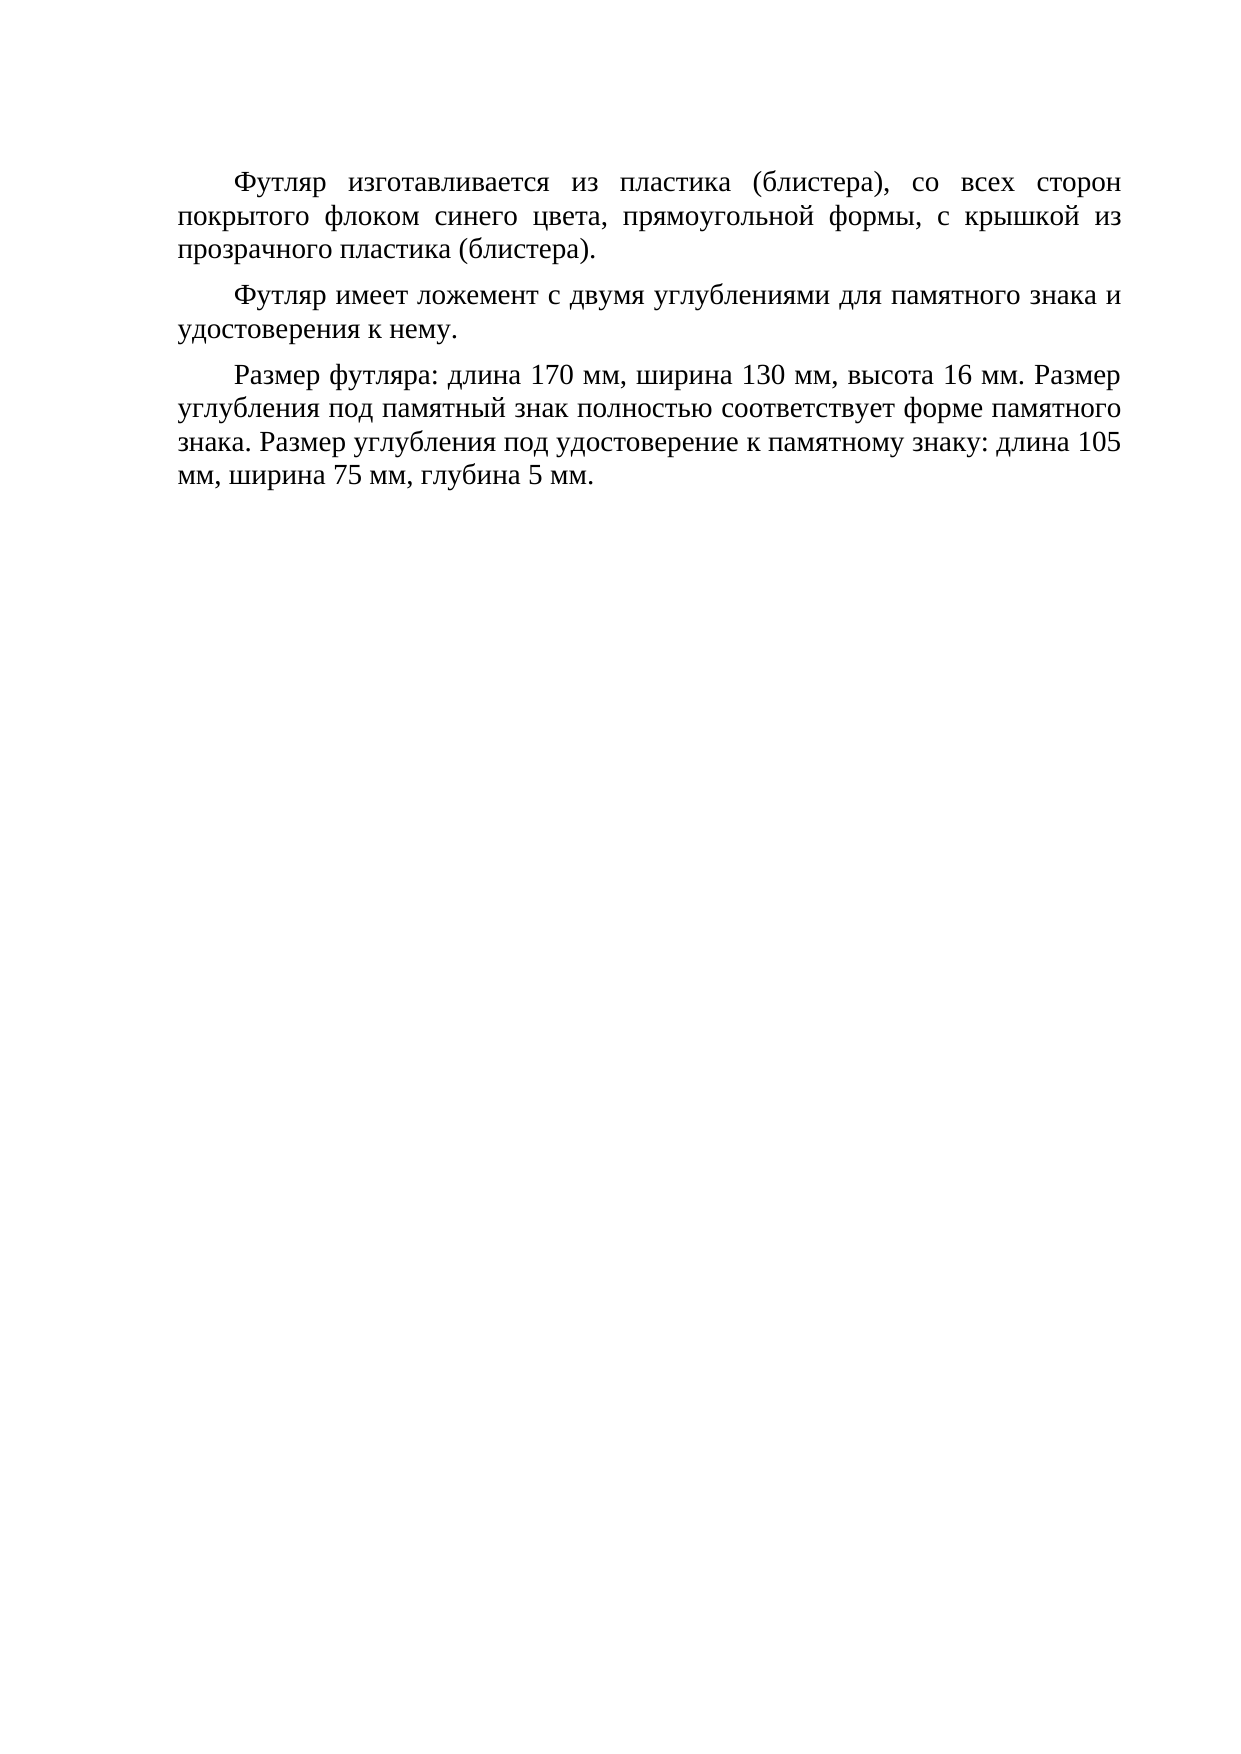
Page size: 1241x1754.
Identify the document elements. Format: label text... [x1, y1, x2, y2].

text Футляр изготавливается из пластика (блистера), со всех сторон покрытого флоком синего цвета, прямоугольной формы, с крышкой из прозрачного пластика (блистера). [177, 164, 1122, 265]
text Футляр имеет ложемент с двумя углублениями для памятного знака и удостоверения к нему. [177, 277, 1122, 344]
text Размер футляра: длина 170 мм, ширина 130 мм, высота 16 мм. Размер углубления под памятный знак полностью соответствует форме памятного знака. Размер углубления под удостоверение к памятному знаку: длина 105 мм, ширина 75 мм, глубина 5 мм. [177, 357, 1122, 491]
